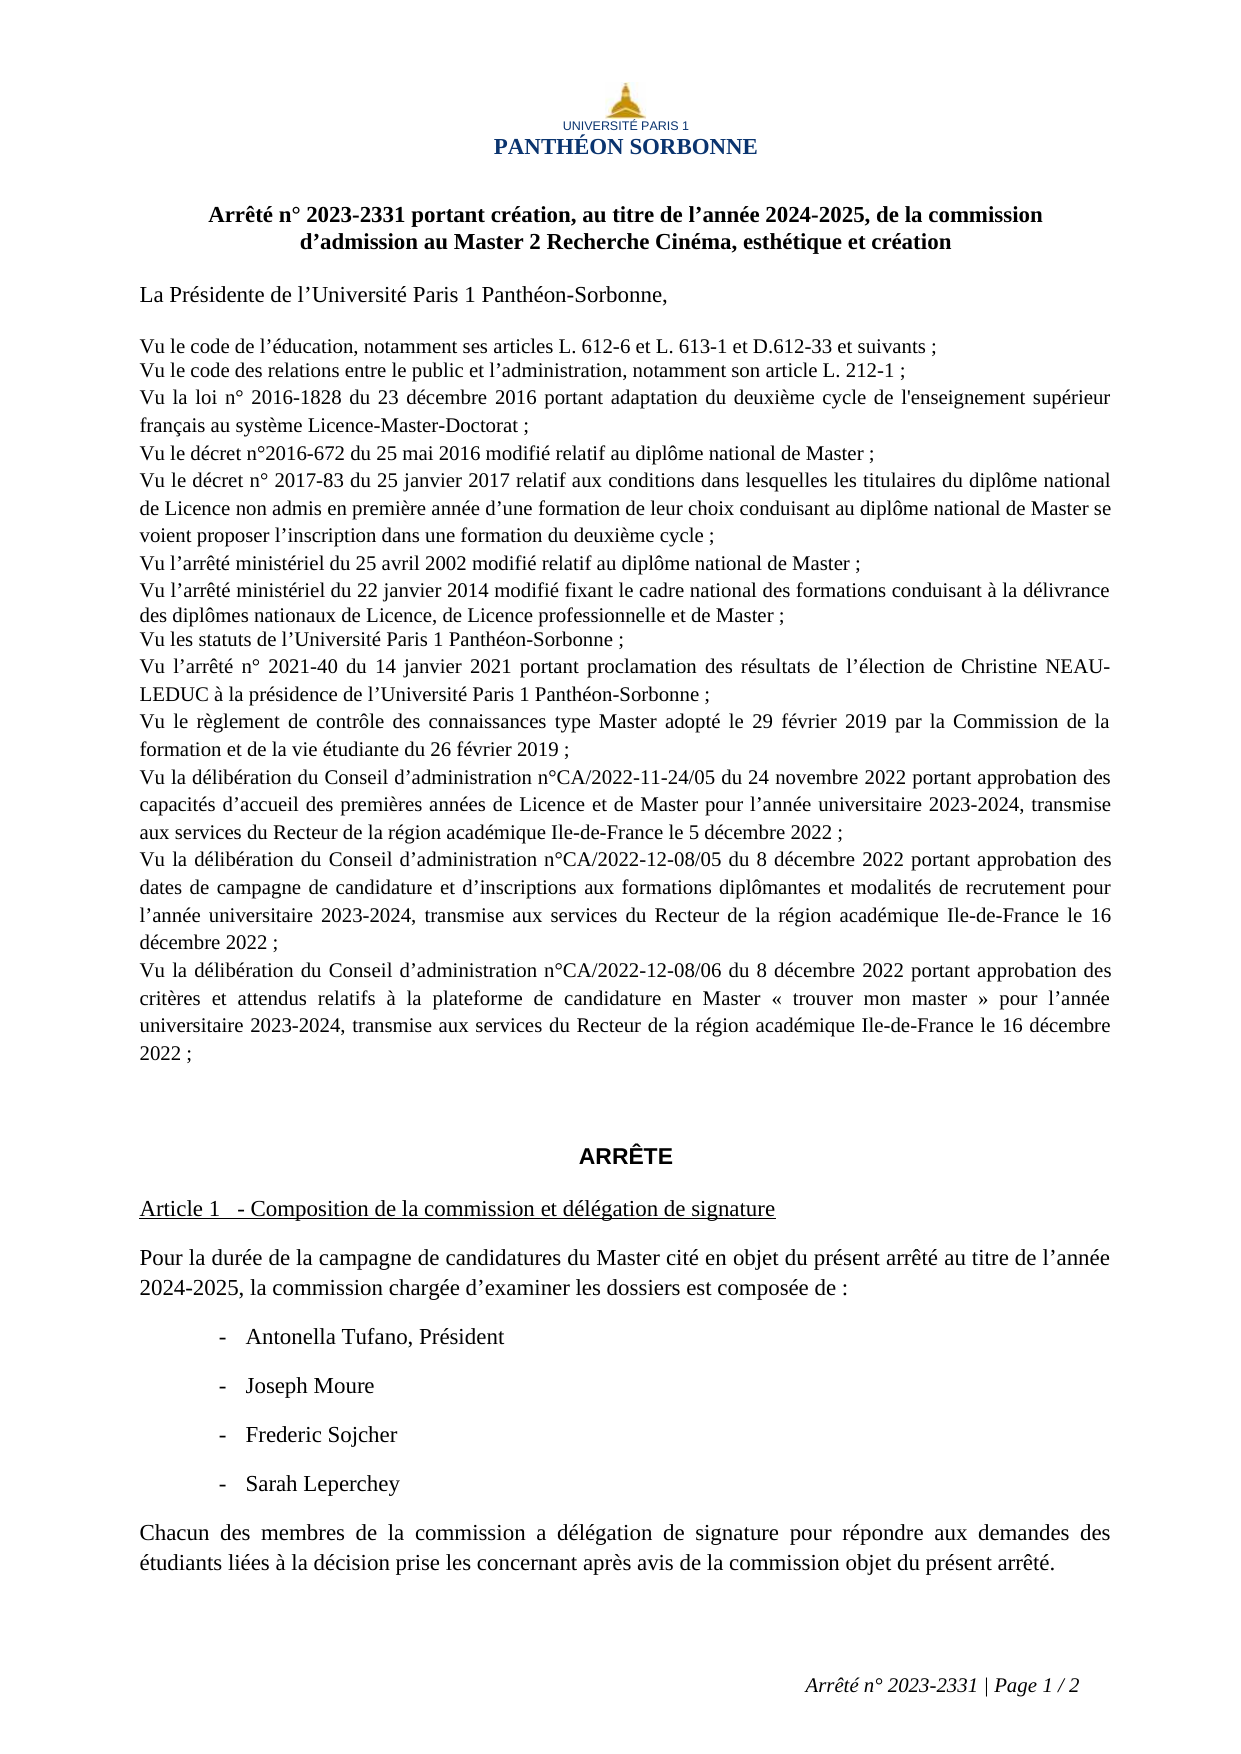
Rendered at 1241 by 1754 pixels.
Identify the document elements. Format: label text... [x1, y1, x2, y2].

list Sarah Leperchey [139, 1469, 1112, 1496]
list Joseph Moure [139, 1372, 1112, 1398]
text Vu la loi n° 2016-1828 du 23 décembre 2016 portant adaptation du deuxième cycle de l'enseignement supérieur français au système Licence-Master-Doctorat ; [139, 385, 1112, 437]
text UNIVERSITÉ PARIS 1 [139, 118, 1112, 133]
list - Composition de la commission et délégation de signature [139, 1194, 1112, 1221]
list Antonella Tufano, Président [139, 1323, 1112, 1349]
text Vu la délibération du Conseil d’administration n°CA/2022-12-08/05 du 8 décembre 2022 portant approbation des dates de campagne de candidature et d’inscriptions aux formations diplômantes et modalités de recrutement pour l’année universitaire 2023-2024, transmise aux services du Recteur de la région académique Ile-de-France le 16 décembre 2022 ; [139, 847, 1112, 954]
text Vu le décret n° 2017-83 du 25 janvier 2017 relatif aux conditions dans lesquelles les titulaires du diplôme national de Licence non admis en première année d’une formation de leur choix conduisant au diplôme national de Master se voient proposer l’inscription dans une formation du deuxième cycle ; [139, 468, 1112, 547]
text Vu la délibération du Conseil d’administration n°CA/2022-11-24/05 du 24 novembre 2022 portant approbation des capacités d’accueil des premières années de Licence et de Master pour l’année universitaire 2023-2024, transmise aux services du Recteur de la région académique Ile-de-France le 5 décembre 2022 ; [139, 764, 1112, 844]
text Vu le règlement de contrôle des connaissances type Master adopté le 29 février 2019 par la Commission de la formation et de la vie étudiante du 26 février 2019 ; [139, 709, 1112, 761]
text Vu les statuts de l’Université Paris 1 Panthéon-Sorbonne ; [139, 627, 1112, 651]
text Vu l’arrêté ministériel du 22 janvier 2014 modifié fixant le cadre national des formations conduisant à la délivrance des diplômes nationaux de Licence, de Licence professionnelle et de Master ; [139, 578, 1112, 627]
text Vu la délibération du Conseil d’administration n°CA/2022-12-08/06 du 8 décembre 2022 portant approbation des critères et attendus relatifs à la plateforme de candidature en Master « trouver mon master » pour l’année universitaire 2023-2024, transmise aux services du Recteur de la région académique Ile-de-France le 16 décembre 2022 ; [139, 958, 1112, 1065]
picture [605, 82, 647, 119]
text Vu le code des relations entre le public et l’administration, notamment son article L. 212-1 ; [139, 358, 1112, 382]
text La Présidente de l’Université Paris 1 Panthéon-Sorbonne, [139, 281, 1112, 307]
text Vu le décret n°2016-672 du 25 mai 2016 modifié relatif au diplôme national de Master ; [139, 440, 1112, 464]
text Vu l’arrêté n° 2021-40 du 14 janvier 2021 portant proclamation des résultats de l’élection de Christine NEAU- LEDUC à la présidence de l’Université Paris 1 Panthéon-Sorbonne ; [139, 654, 1112, 706]
text Vu le code de l’éducation, notamment ses articles L. 612-6 et L. 613-1 et D.612-33 et suivants ; [139, 333, 1112, 358]
list Frederic Sojcher [139, 1421, 1112, 1447]
text Pour la durée de la campagne de candidatures du Master cité en objet du présent arrêté au titre de l’année 2024-2025, la commission chargée d’examiner les dossiers est composée de : [139, 1243, 1112, 1300]
text Arrêté n° 2023-2331 portant création, au titre de l’année 2024-2025, de la commission d’admission au Master 2 Recherche Cinéma, esthétique et création [139, 201, 1112, 255]
text Chacun des membres de la commission a délégation de signature pour répondre aux demandes des étudiants liées à la décision prise les concernant après avis de la commission objet du présent arrêté. [139, 1518, 1112, 1575]
subtitle ARRÊTE [139, 1143, 1112, 1169]
text Vu l’arrêté ministériel du 25 avril 2002 modifié relatif au diplôme national de Master ; [139, 551, 1112, 575]
subtitle PANTHÉON SORBONNE [139, 133, 1112, 159]
